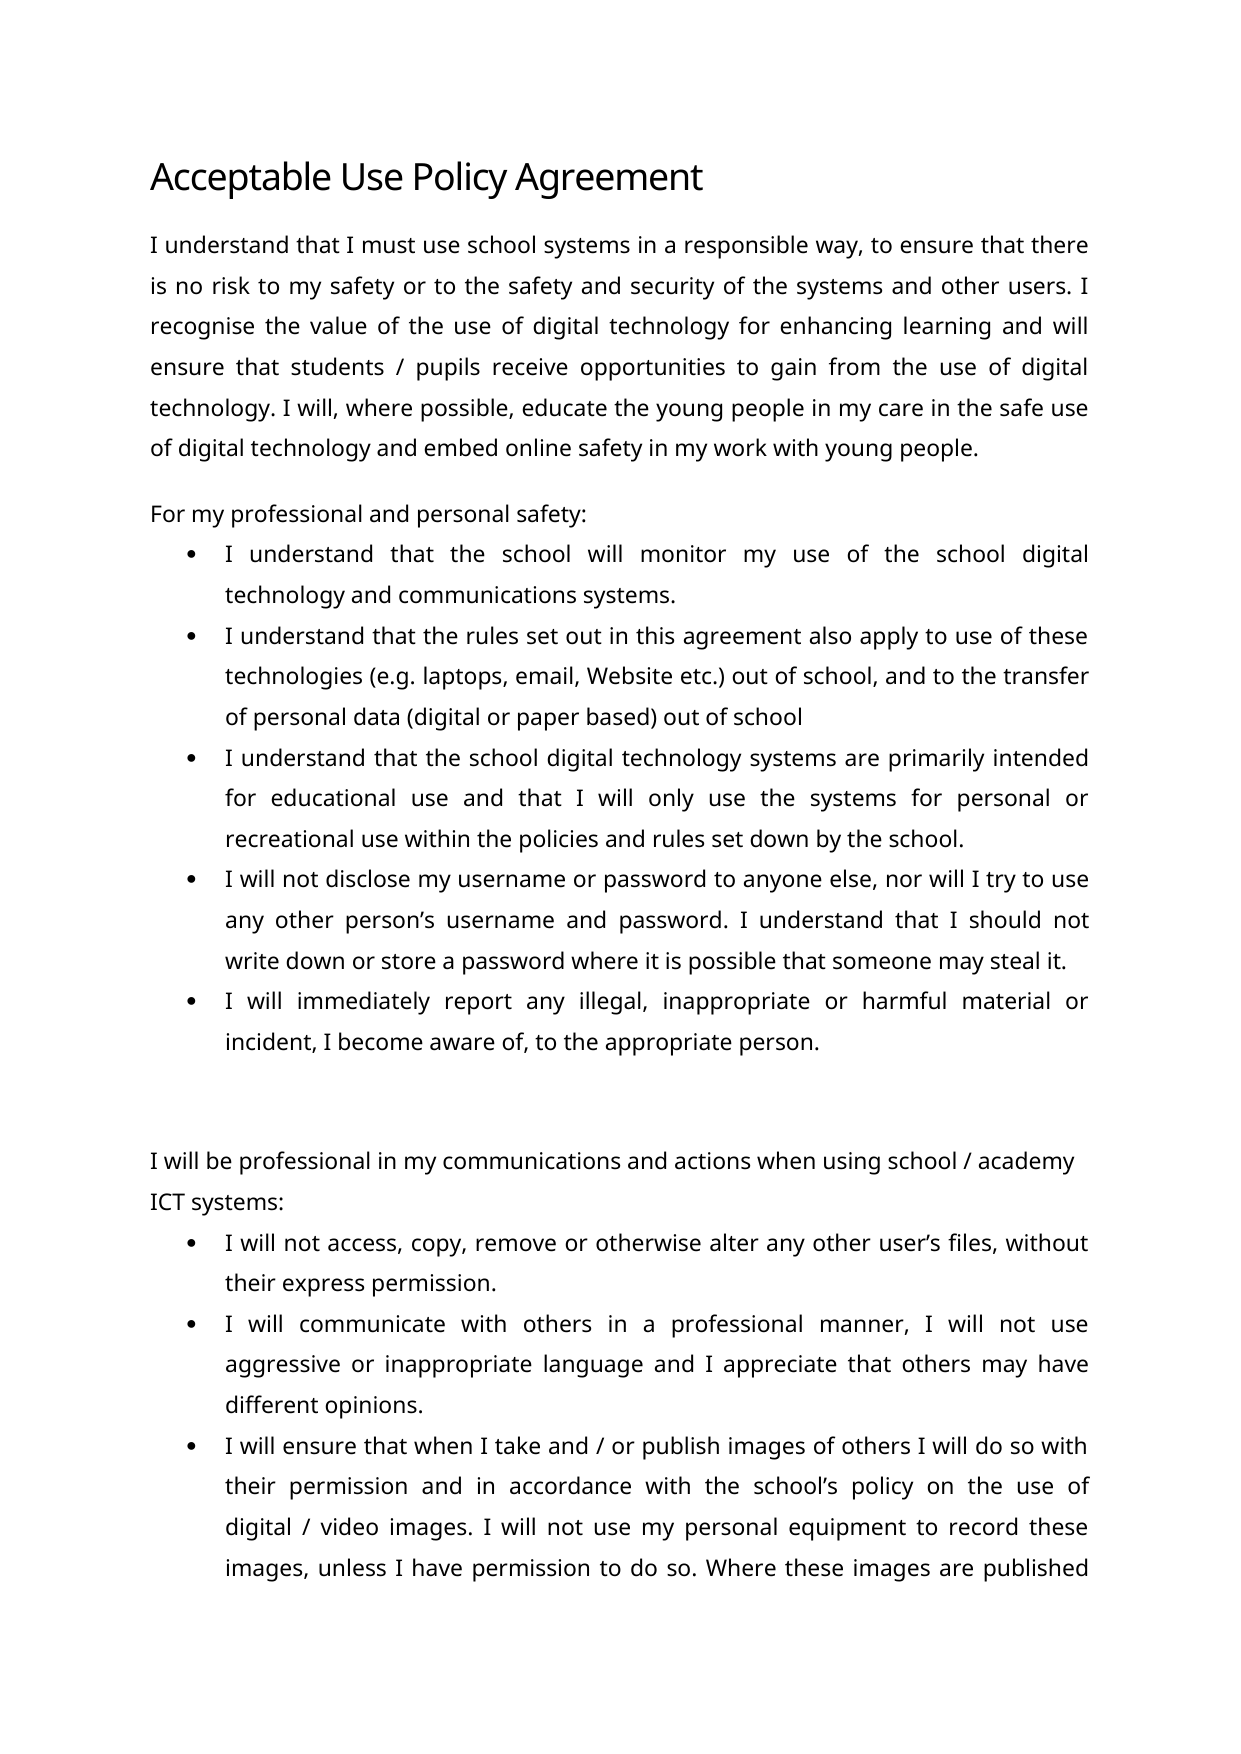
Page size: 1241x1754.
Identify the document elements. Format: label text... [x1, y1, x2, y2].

list I understand that the school digital technology systems are primarily intended for educational use and that I will only use the systems for personal or recreational use within the policies and rules set down by the school. [187, 742, 1090, 854]
text I understand that I must use school systems in a responsible way, to ensure that there is no risk to my safety or to the safety and security of the systems and other users. I recognise the value of the use of digital technology for enhancing learning and will ensure that students / pupils receive opportunities to gain from the use of digital technology. I will, where possible, educate the young people in my care in the safe use of digital technology and embed online safety in my work with young people. [150, 229, 1090, 463]
list I will immediately report any illegal, inappropriate or harmful material or incident, I become aware of, to the appropriate person. [187, 985, 1090, 1057]
subtitle Acceptable Use Policy Agreement [150, 150, 1090, 201]
subtitle For my professional and personal safety: [150, 498, 1090, 529]
list I will communicate with others in a professional manner, I will not use aggressive or inappropriate language and I appreciate that others may have different opinions. [187, 1308, 1090, 1420]
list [187, 1430, 1090, 1583]
list I understand that the school will monitor my use of the school digital technology and communications systems. [187, 538, 1090, 610]
list I will not access, copy, remove or otherwise alter any other user’s files, without their express permission. [187, 1227, 1090, 1298]
list I understand that the rules set out in this agreement also apply to use of these technologies (e.g. laptops, email, Website etc.) out of school, and to the transfer of personal data (digital or paper based) out of school [187, 620, 1090, 732]
list I will not disclose my username or password to anyone else, nor will I try to use any other person’s username and password. I understand that I should not write down or store a password where it is possible that someone may steal it. [187, 863, 1090, 976]
subtitle I will be professional in my communications and actions when using school / academy ICT systems: [150, 1145, 1090, 1217]
